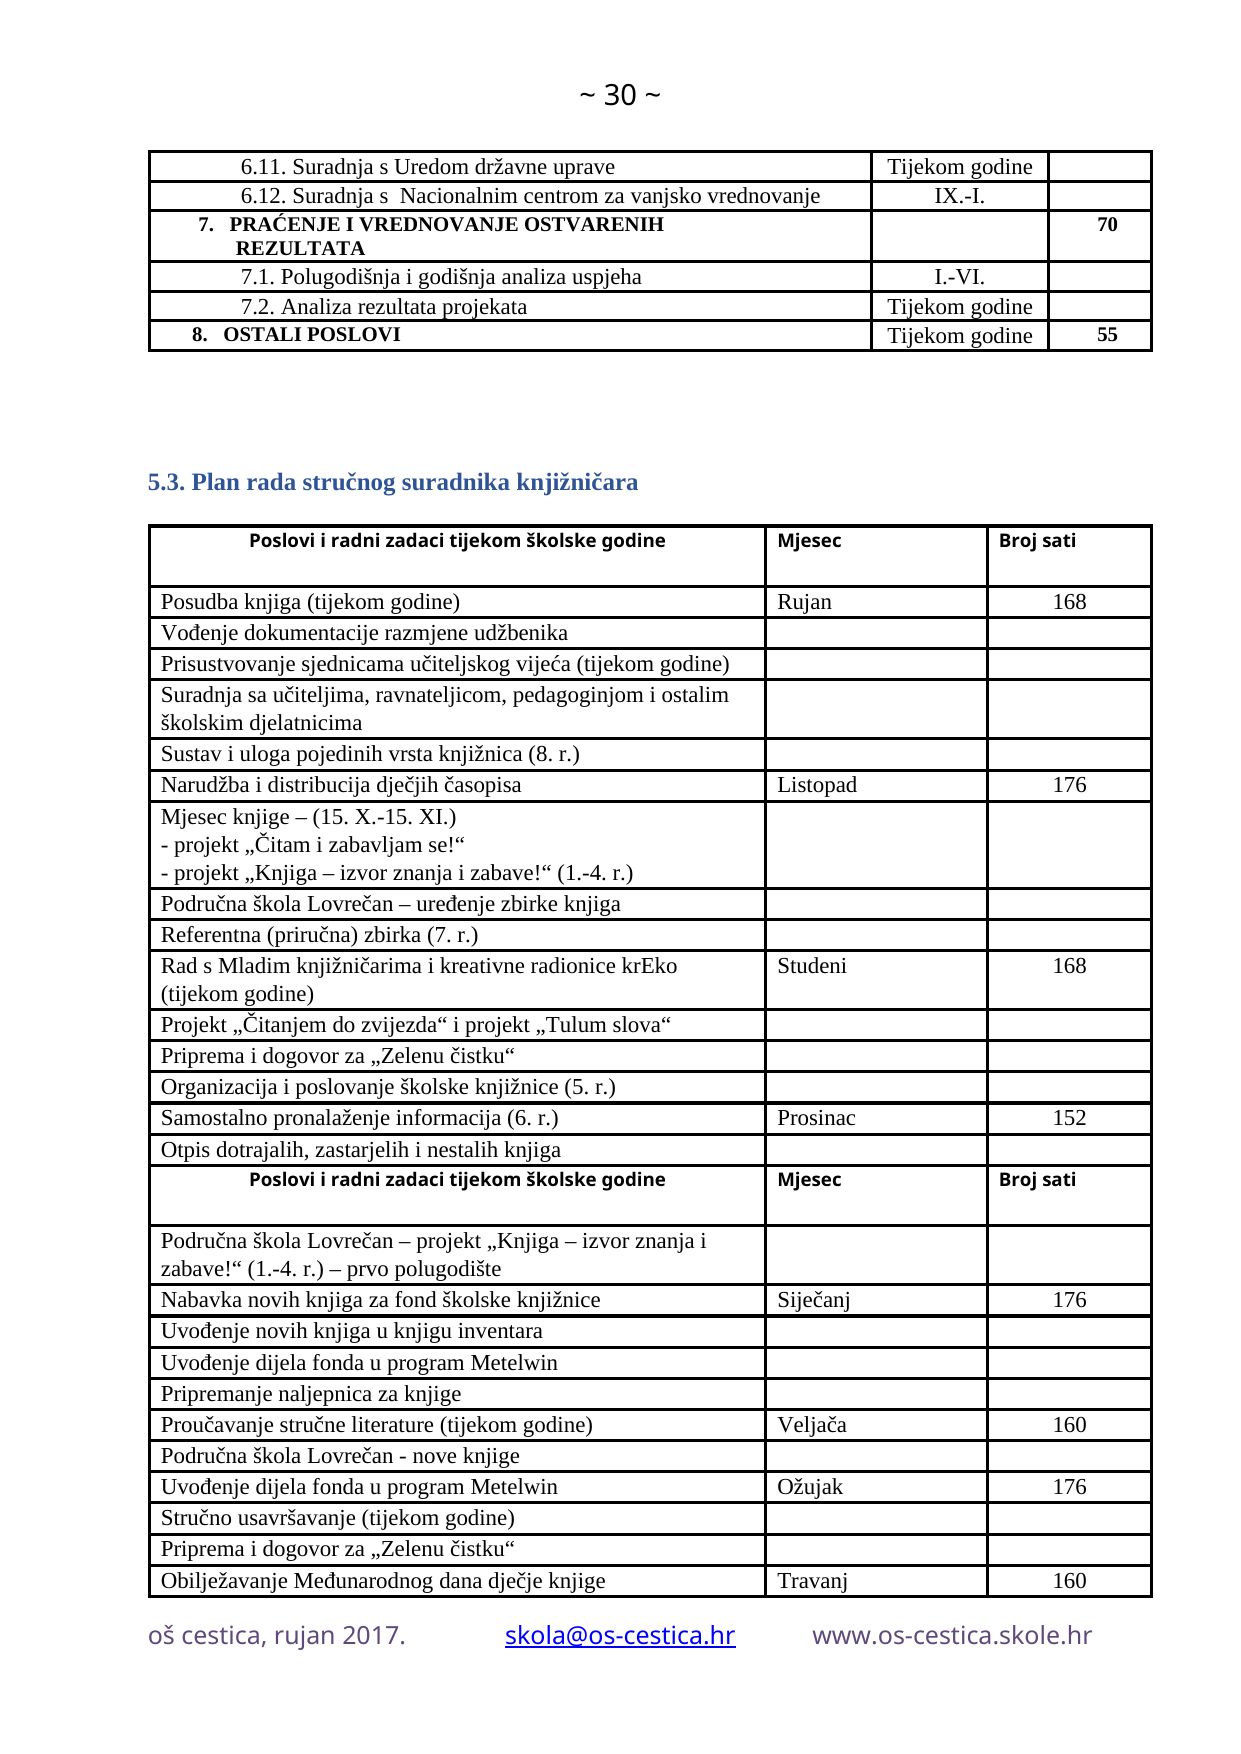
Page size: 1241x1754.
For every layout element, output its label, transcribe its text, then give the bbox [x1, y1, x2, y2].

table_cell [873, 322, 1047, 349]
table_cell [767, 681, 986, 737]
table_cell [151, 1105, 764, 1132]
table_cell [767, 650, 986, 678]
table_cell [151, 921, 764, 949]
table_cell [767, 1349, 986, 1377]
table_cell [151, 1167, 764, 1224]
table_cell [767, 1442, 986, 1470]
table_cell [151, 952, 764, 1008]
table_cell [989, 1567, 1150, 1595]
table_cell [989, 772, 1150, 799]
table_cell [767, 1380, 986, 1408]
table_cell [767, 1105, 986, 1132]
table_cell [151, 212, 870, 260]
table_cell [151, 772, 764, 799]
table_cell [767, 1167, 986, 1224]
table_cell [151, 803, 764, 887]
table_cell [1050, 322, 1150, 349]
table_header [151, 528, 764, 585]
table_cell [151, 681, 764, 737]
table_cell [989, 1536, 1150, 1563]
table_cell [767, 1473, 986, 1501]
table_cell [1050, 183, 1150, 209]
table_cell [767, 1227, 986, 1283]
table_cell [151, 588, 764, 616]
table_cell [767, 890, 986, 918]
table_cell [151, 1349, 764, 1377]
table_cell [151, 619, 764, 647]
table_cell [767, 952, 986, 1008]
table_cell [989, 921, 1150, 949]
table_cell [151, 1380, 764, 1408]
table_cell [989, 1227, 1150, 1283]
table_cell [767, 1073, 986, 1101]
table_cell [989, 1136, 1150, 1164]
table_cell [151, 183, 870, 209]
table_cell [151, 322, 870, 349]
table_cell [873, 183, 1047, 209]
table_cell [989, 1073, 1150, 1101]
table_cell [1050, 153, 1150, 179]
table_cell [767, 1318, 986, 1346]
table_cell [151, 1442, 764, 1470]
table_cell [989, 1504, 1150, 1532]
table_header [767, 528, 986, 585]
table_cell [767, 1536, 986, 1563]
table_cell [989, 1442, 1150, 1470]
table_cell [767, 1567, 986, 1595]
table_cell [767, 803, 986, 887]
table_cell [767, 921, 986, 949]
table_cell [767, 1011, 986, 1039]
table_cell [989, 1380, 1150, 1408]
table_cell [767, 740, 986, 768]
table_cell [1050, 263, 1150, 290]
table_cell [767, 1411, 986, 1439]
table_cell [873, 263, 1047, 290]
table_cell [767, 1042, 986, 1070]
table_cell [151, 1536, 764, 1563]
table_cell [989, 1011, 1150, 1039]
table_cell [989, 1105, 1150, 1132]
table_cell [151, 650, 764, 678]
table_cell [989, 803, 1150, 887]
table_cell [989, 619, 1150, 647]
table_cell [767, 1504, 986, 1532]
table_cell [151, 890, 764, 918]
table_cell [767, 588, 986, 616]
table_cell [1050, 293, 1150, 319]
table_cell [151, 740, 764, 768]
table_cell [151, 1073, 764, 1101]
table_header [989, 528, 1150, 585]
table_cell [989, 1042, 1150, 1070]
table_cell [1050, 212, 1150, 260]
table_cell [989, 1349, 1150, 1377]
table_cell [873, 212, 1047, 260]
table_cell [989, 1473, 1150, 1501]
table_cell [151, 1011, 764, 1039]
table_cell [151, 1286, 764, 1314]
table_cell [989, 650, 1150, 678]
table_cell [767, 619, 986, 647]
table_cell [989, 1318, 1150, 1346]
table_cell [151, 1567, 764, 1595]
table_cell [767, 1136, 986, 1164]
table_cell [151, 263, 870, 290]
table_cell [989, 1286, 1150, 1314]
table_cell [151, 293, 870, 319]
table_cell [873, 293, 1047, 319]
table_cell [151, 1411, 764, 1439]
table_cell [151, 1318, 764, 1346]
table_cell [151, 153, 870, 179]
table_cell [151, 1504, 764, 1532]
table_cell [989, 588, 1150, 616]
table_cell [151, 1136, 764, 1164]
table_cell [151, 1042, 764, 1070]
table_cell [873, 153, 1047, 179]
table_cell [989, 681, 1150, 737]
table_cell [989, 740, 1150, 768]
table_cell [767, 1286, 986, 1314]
text 5.3. Plan rada stručnog suradnika knjižničara [148, 467, 1092, 496]
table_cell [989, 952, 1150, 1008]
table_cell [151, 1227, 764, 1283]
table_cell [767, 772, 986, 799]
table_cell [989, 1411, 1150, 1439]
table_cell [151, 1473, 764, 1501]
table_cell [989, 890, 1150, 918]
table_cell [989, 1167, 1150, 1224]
